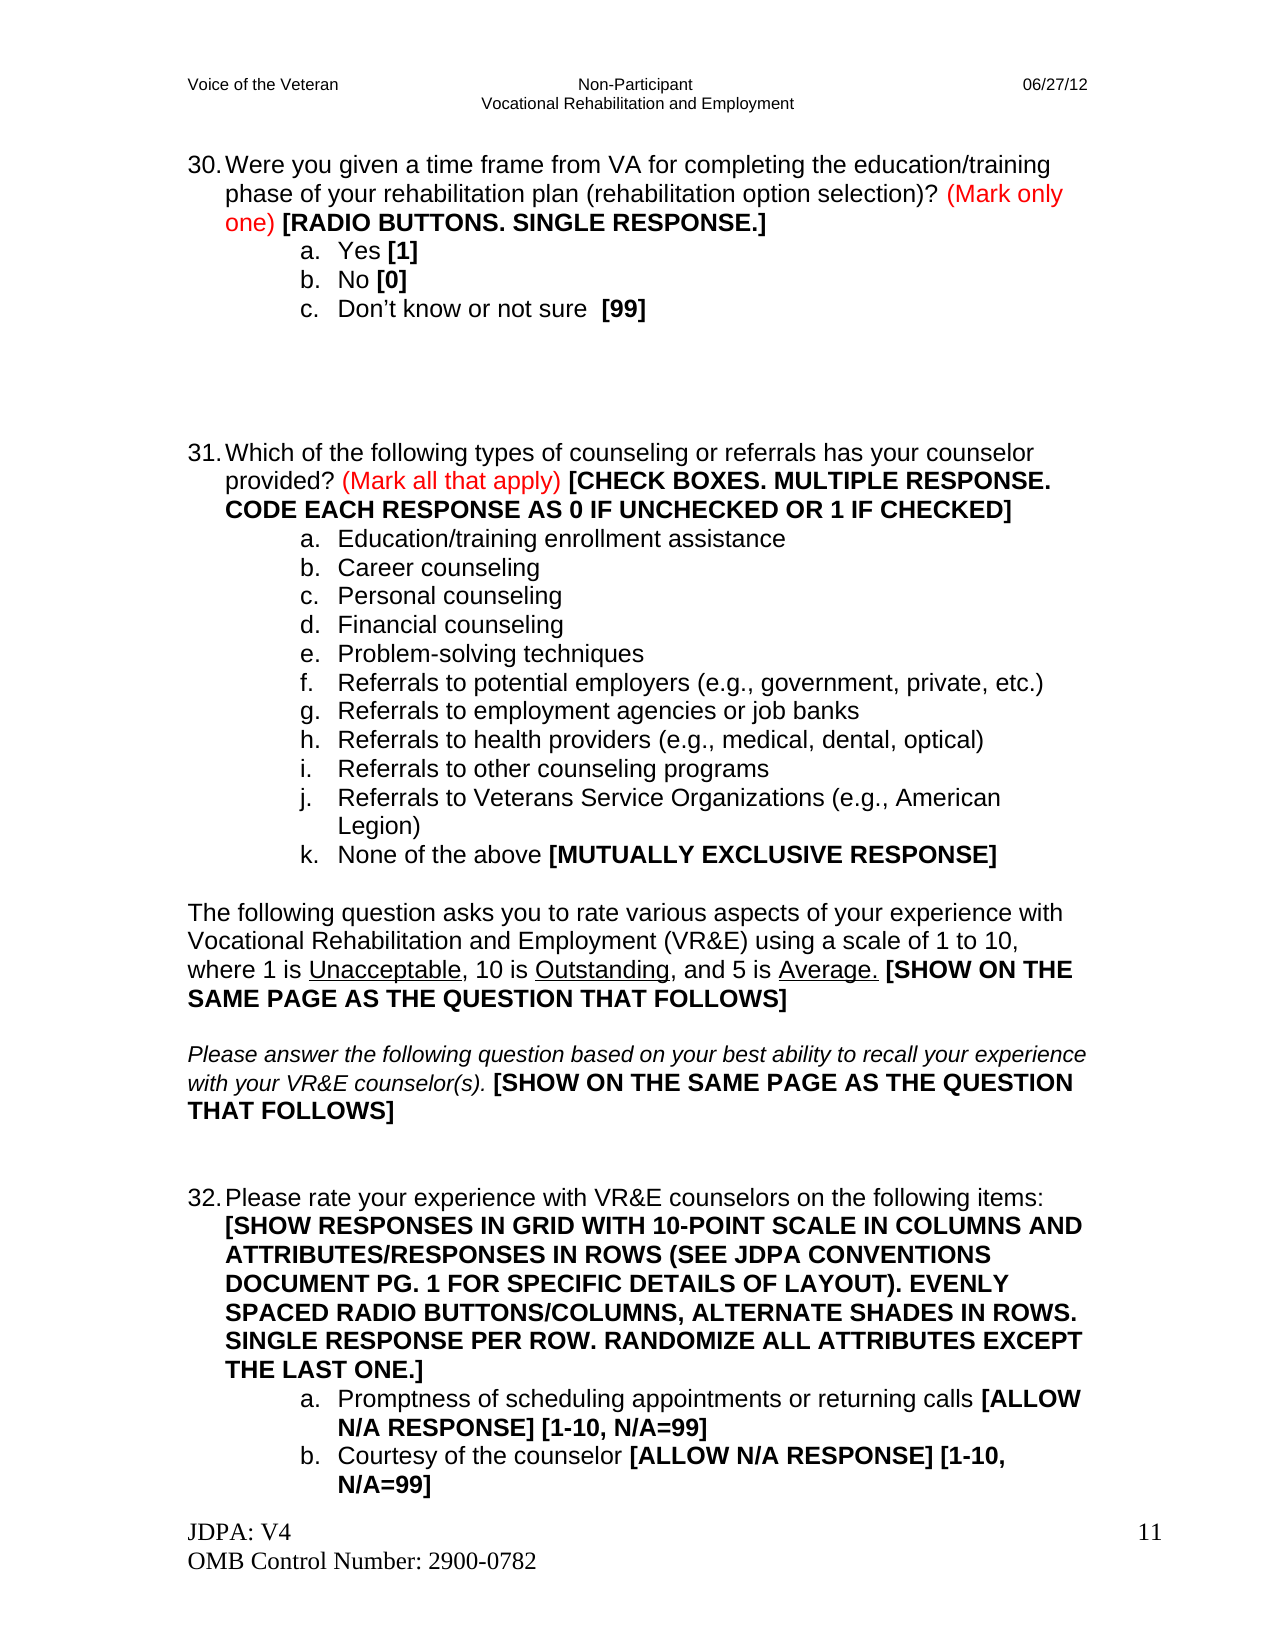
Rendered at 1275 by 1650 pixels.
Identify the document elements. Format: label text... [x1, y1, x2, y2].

list Career counseling [300, 552, 1087, 581]
list Personal counseling [300, 581, 1087, 610]
list Education/training enrollment assistance [300, 524, 1087, 552]
list Please rate your experience with VR&E counselors on the following items: [SHOW RESPONSES IN GRID WITH 10-POINT SCALE IN COLUMNS AND ATTRIBUTES/RESPONSES IN ROWS (SEE JDPA CONVENTIONS DOCUMENT PG. 1 FOR SPECIFIC DETAILS OF LAYOUT). EVENLY SPACED RADIO BUTTONS/COLUMNS, ALTERNATE SHADES IN ROWS. SINGLE RESPONSE PER ROW. RANDOMIZE ALL ATTRIBUTES EXCEPT THE LAST ONE.] [187, 1183, 1087, 1384]
list Problem-solving techniques [300, 639, 1087, 667]
list Which of the following types of counseling or referrals has your counselor provided? (Mark all that apply) [CHECK BOXES. MULTIPLE RESPONSE. CODE EACH RESPONSE AS 0 IF UNCHECKED OR 1 IF CHECKED] [187, 437, 1087, 524]
list Promptness of scheduling appointments or returning calls [ALLOW N/A RESPONSE] [1-10, N/A=99] [300, 1384, 1087, 1441]
list Courtesy of the counselor [ALLOW N/A RESPONSE] [1-10, N/A=99] [300, 1441, 1087, 1499]
list Were you given a time frame from VA for completing the education/training phase of your rehabilitation plan (rehabilitation option selection)? (Mark only one) [RADIO BUTTONS. SINGLE RESPONSE.] [187, 150, 1087, 236]
list Referrals to Veterans Service Organizations (e.g., American Legion) [300, 782, 1087, 840]
list Referrals to potential employers (e.g., government, private, etc.) [300, 667, 1087, 696]
list Don’t know or not sure [99] [300, 294, 1087, 322]
list None of the above [MUTUALLY EXCLUSIVE RESPONSE] [300, 840, 1087, 869]
list No [0] [300, 265, 1087, 294]
list Referrals to employment agencies or job banks [300, 696, 1087, 725]
list Referrals to other counseling programs [300, 754, 1087, 782]
text The following question asks you to rate various aspects of your experience with Vocational Rehabilitation and Employment (VR&E) using a scale of 1 to 10, where 1 is Unacceptable, 10 is Outstanding, and 5 is Average. [SHOW ON THE SAME PAGE AS THE QUESTION THAT FOLLOWS] [187, 897, 1087, 1012]
list Yes [1] [300, 236, 1087, 265]
list Financial counseling [300, 610, 1087, 639]
text Please answer the following question based on your best ability to recall your experience with your VR&E counselor(s). [SHOW ON THE SAME PAGE AS THE QUESTION THAT FOLLOWS] [187, 1041, 1087, 1125]
list Referrals to health providers (e.g., medical, dental, optical) [300, 725, 1087, 754]
